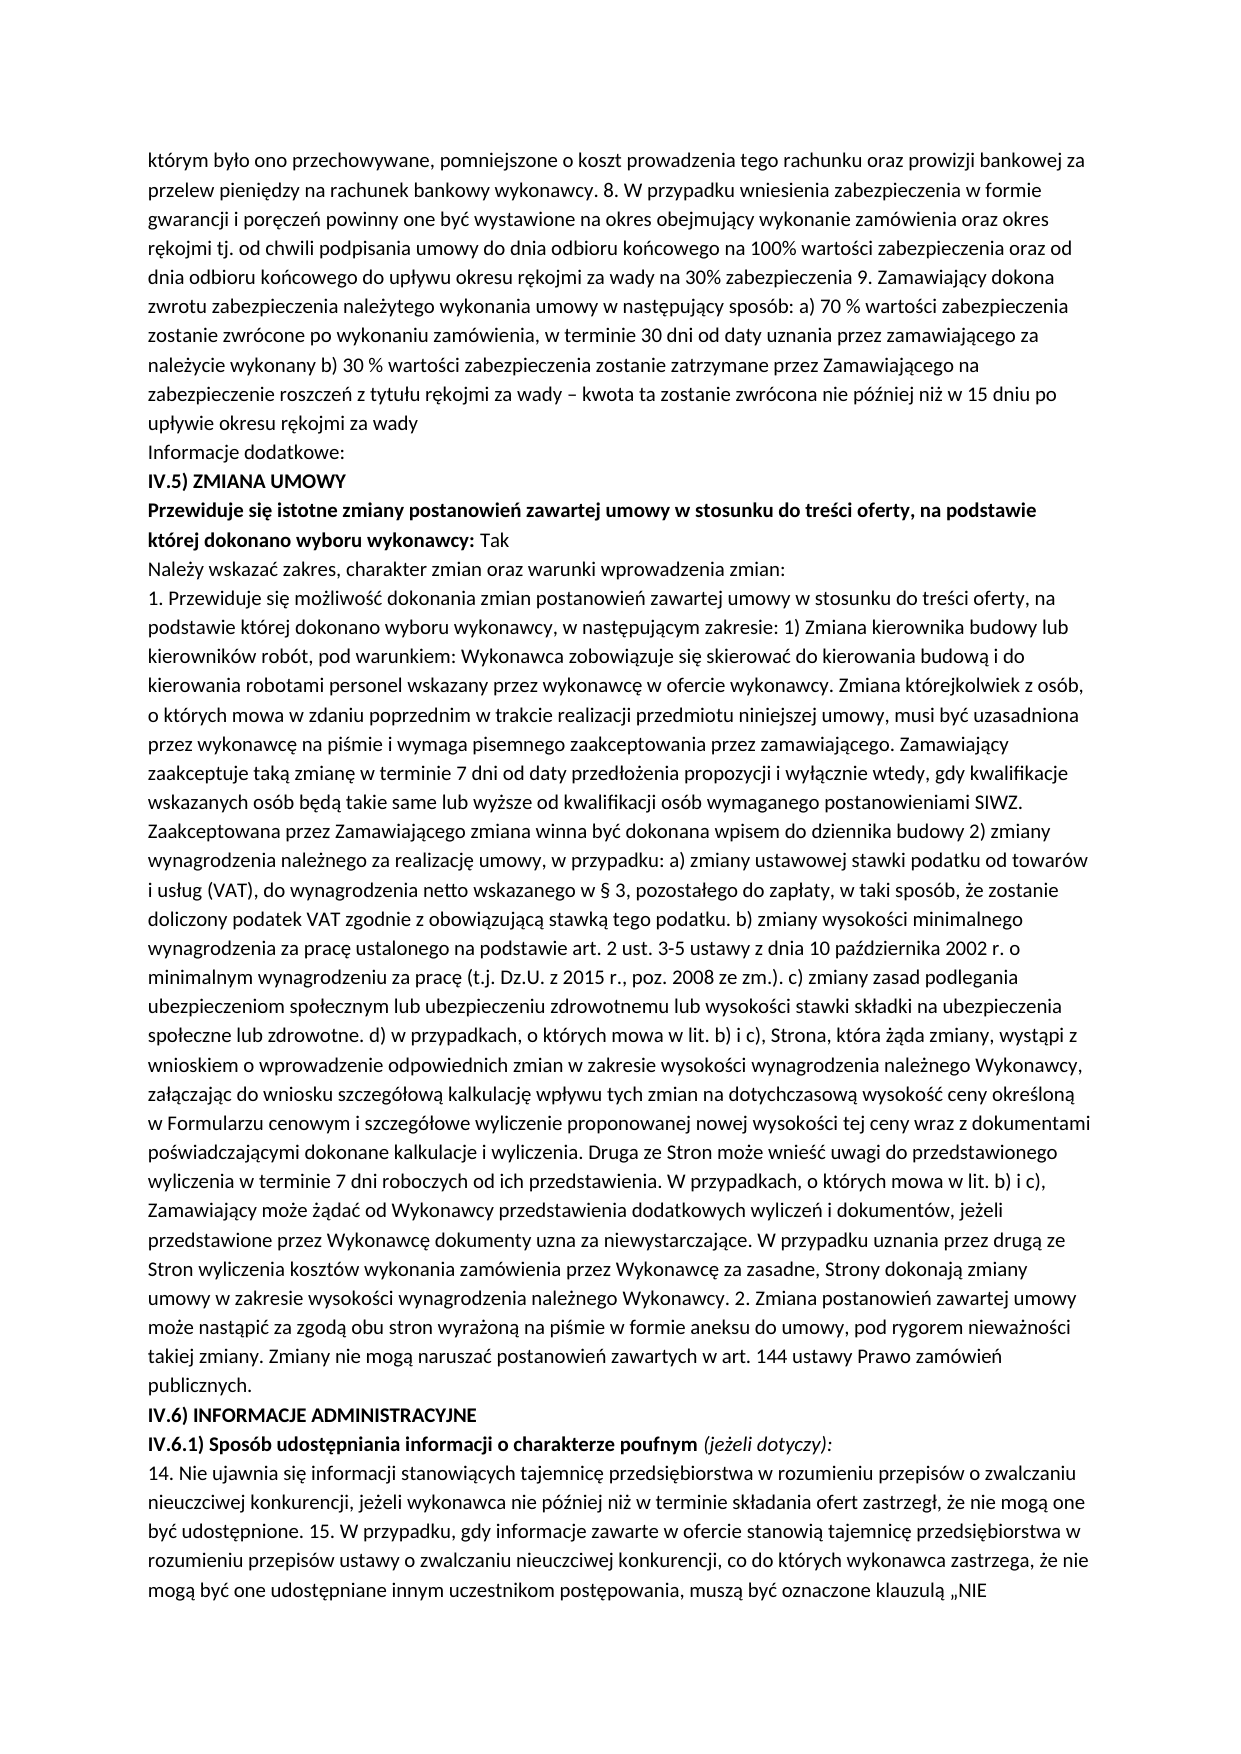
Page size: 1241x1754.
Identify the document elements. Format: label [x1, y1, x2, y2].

text [148, 468, 1093, 1602]
text [148, 148, 1093, 465]
